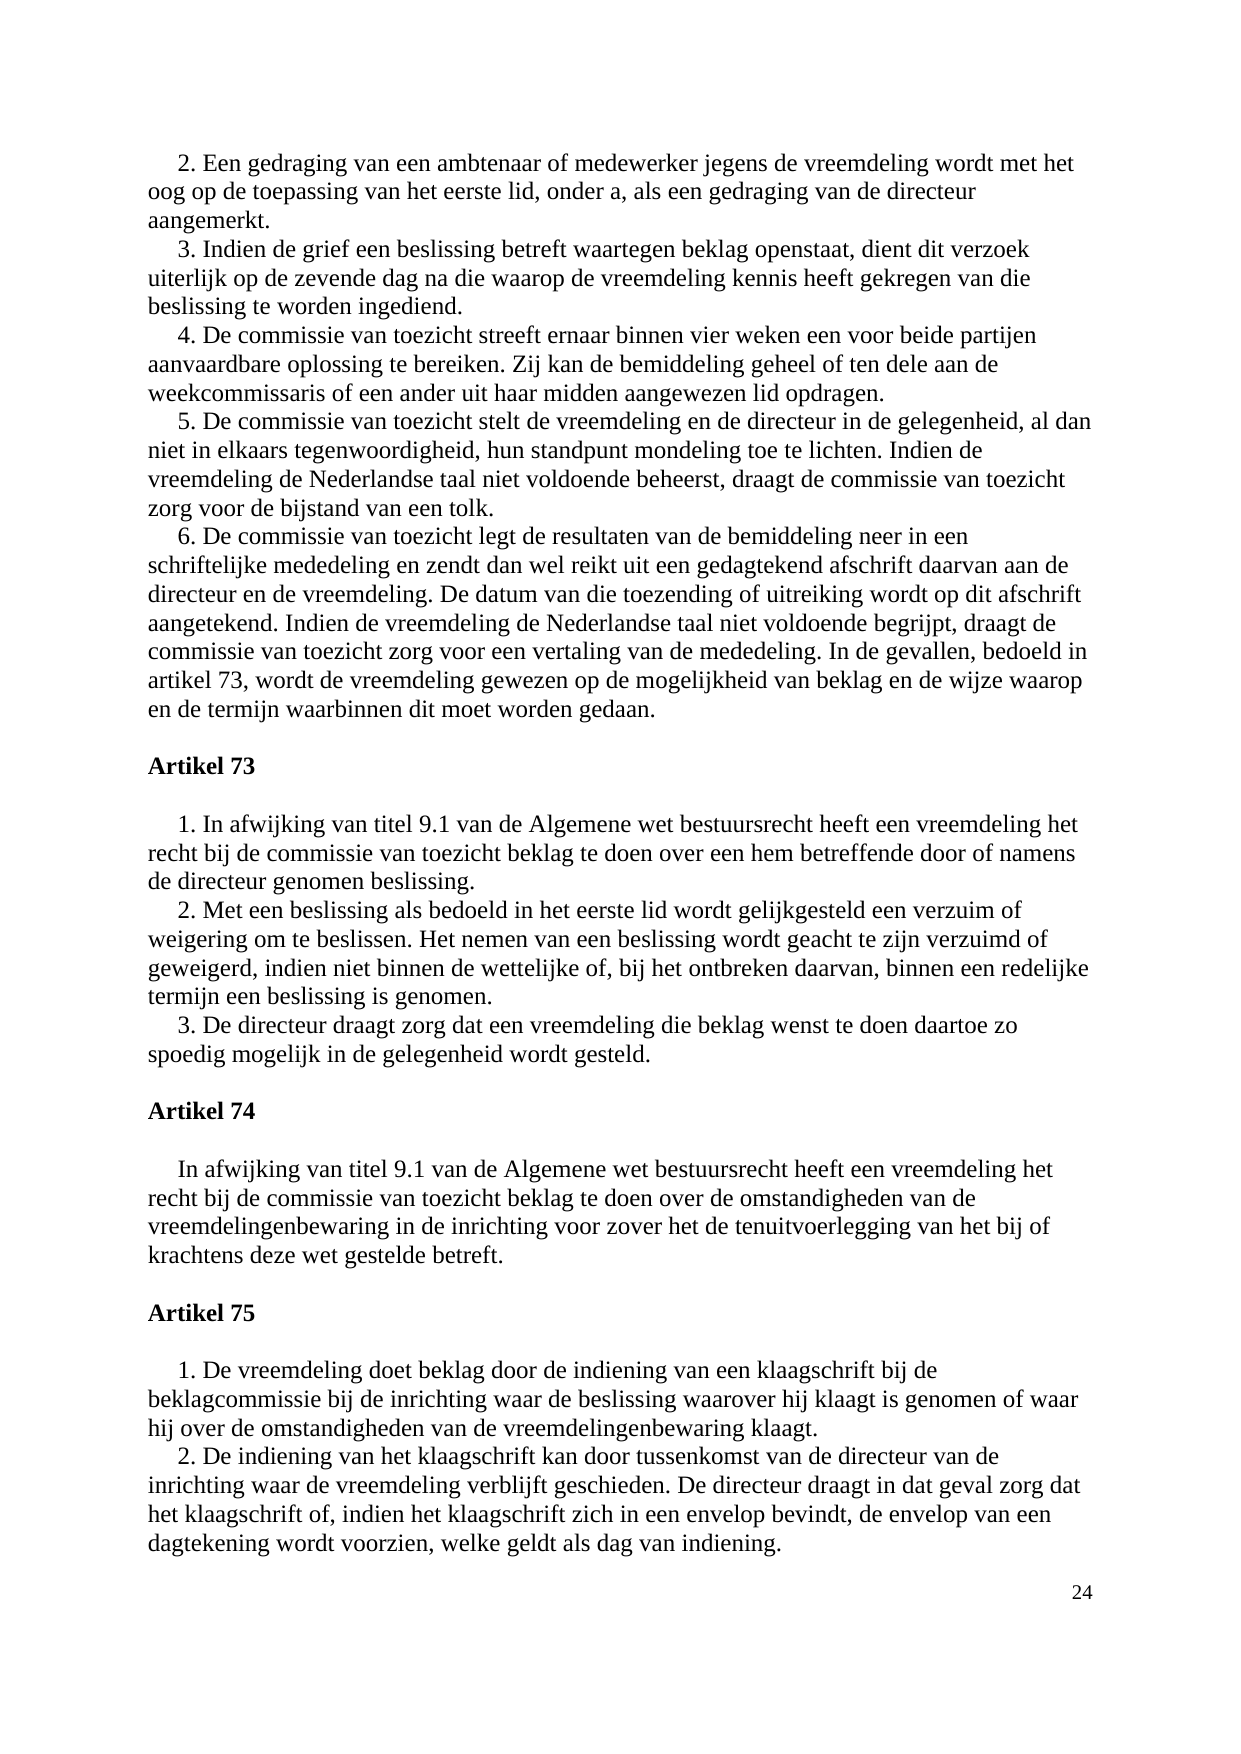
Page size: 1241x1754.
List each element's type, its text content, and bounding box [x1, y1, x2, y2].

text 4. De commissie van toezicht streeft ernaar binnen vier weken een voor beide partijen aanvaardbare oplossing te bereiken. Zij kan de bemiddeling geheel of ten dele aan de weekcommissaris of een ander uit haar midden aangewezen lid opdragen. [148, 320, 1092, 406]
text 2. Met een beslissing als bedoeld in het eerste lid wordt gelijkgesteld een verzuim of weigering om te beslissen. Het nemen van een beslissing wordt geacht te zijn verzuimd of geweigerd, indien niet binnen de wettelijke of, bij het ontbreken daarvan, binnen een redelijke termijn een beslissing is genomen. [148, 895, 1092, 1010]
text 3. De directeur draagt zorg dat een vreemdeling die beklag wenst te doen daartoe zo spoedig mogelijk in de gelegenheid wordt gesteld. [148, 1010, 1092, 1068]
text In afwijking van titel 9.1 van de Algemene wet bestuursrecht heeft een vreemdeling het recht bij de commissie van toezicht beklag te doen over de omstandigheden van de vreemdelingenbewaring in de inrichting voor zover het de tenuitvoerlegging van het bij of krachtens deze wet gestelde betreft. [148, 1154, 1092, 1269]
text 5. De commissie van toezicht stelt de vreemdeling en de directeur in de gelegenheid, al dan niet in elkaars tegenwoordigheid, hun standpunt mondeling toe te lichten. Indien de vreemdeling de Nederlandse taal niet voldoende beheerst, draagt de commissie van toezicht zorg voor de bijstand van een tolk. [148, 406, 1092, 521]
text 2. Een gedraging van een ambtenaar of medewerker jegens de vreemdeling wordt met het oog op de toepassing van het eerste lid, onder a, als een gedraging van de directeur aangemerkt. [148, 148, 1092, 234]
text Artikel 75 [148, 1298, 1092, 1326]
text 1. In afwijking van titel 9.1 van de Algemene wet bestuursrecht heeft een vreemdeling het recht bij de commissie van toezicht beklag te doen over een hem betreffende door of namens de directeur genomen beslissing. [148, 809, 1092, 895]
text 6. De commissie van toezicht legt de resultaten van de bemiddeling neer in een schriftelijke mededeling en zendt dan wel reikt uit een gedagtekend afschrift daarvan aan de directeur en de vreemdeling. De datum van die toezending of uitreiking wordt op dit afschrift aangetekend. Indien de vreemdeling de Nederlandse taal niet voldoende begrijpt, draagt de commissie van toezicht zorg voor een vertaling van de mededeling. In de gevallen, bedoeld in artikel 73, wordt de vreemdeling gewezen op de mogelijkheid van beklag en de wijze waarop en de termijn waarbinnen dit moet worden gedaan. [148, 521, 1092, 723]
text 1. De vreemdeling doet beklag door de indiening van een klaagschrift bij de beklagcommissie bij de inrichting waar de beslissing waarover hij klaagt is genomen of waar hij over de omstandigheden van de vreemdelingenbewaring klaagt. [148, 1355, 1092, 1441]
text Artikel 73 [148, 751, 1092, 780]
text 2. De indiening van het klaagschrift kan door tussenkomst van de directeur van de inrichting waar de vreemdeling verblijft geschieden. De directeur draagt in dat geval zorg dat het klaagschrift of, indien het klaagschrift zich in een envelop bevindt, de envelop van een dagtekening wordt voorzien, welke geldt als dag van indiening. [148, 1441, 1092, 1556]
text 3. Indien de grief een beslissing betreft waartegen beklag openstaat, dient dit verzoek uiterlijk op de zevende dag na die waarop de vreemdeling kennis heeft gekregen van die beslissing te worden ingediend. [148, 234, 1092, 320]
text Artikel 74 [148, 1096, 1092, 1125]
